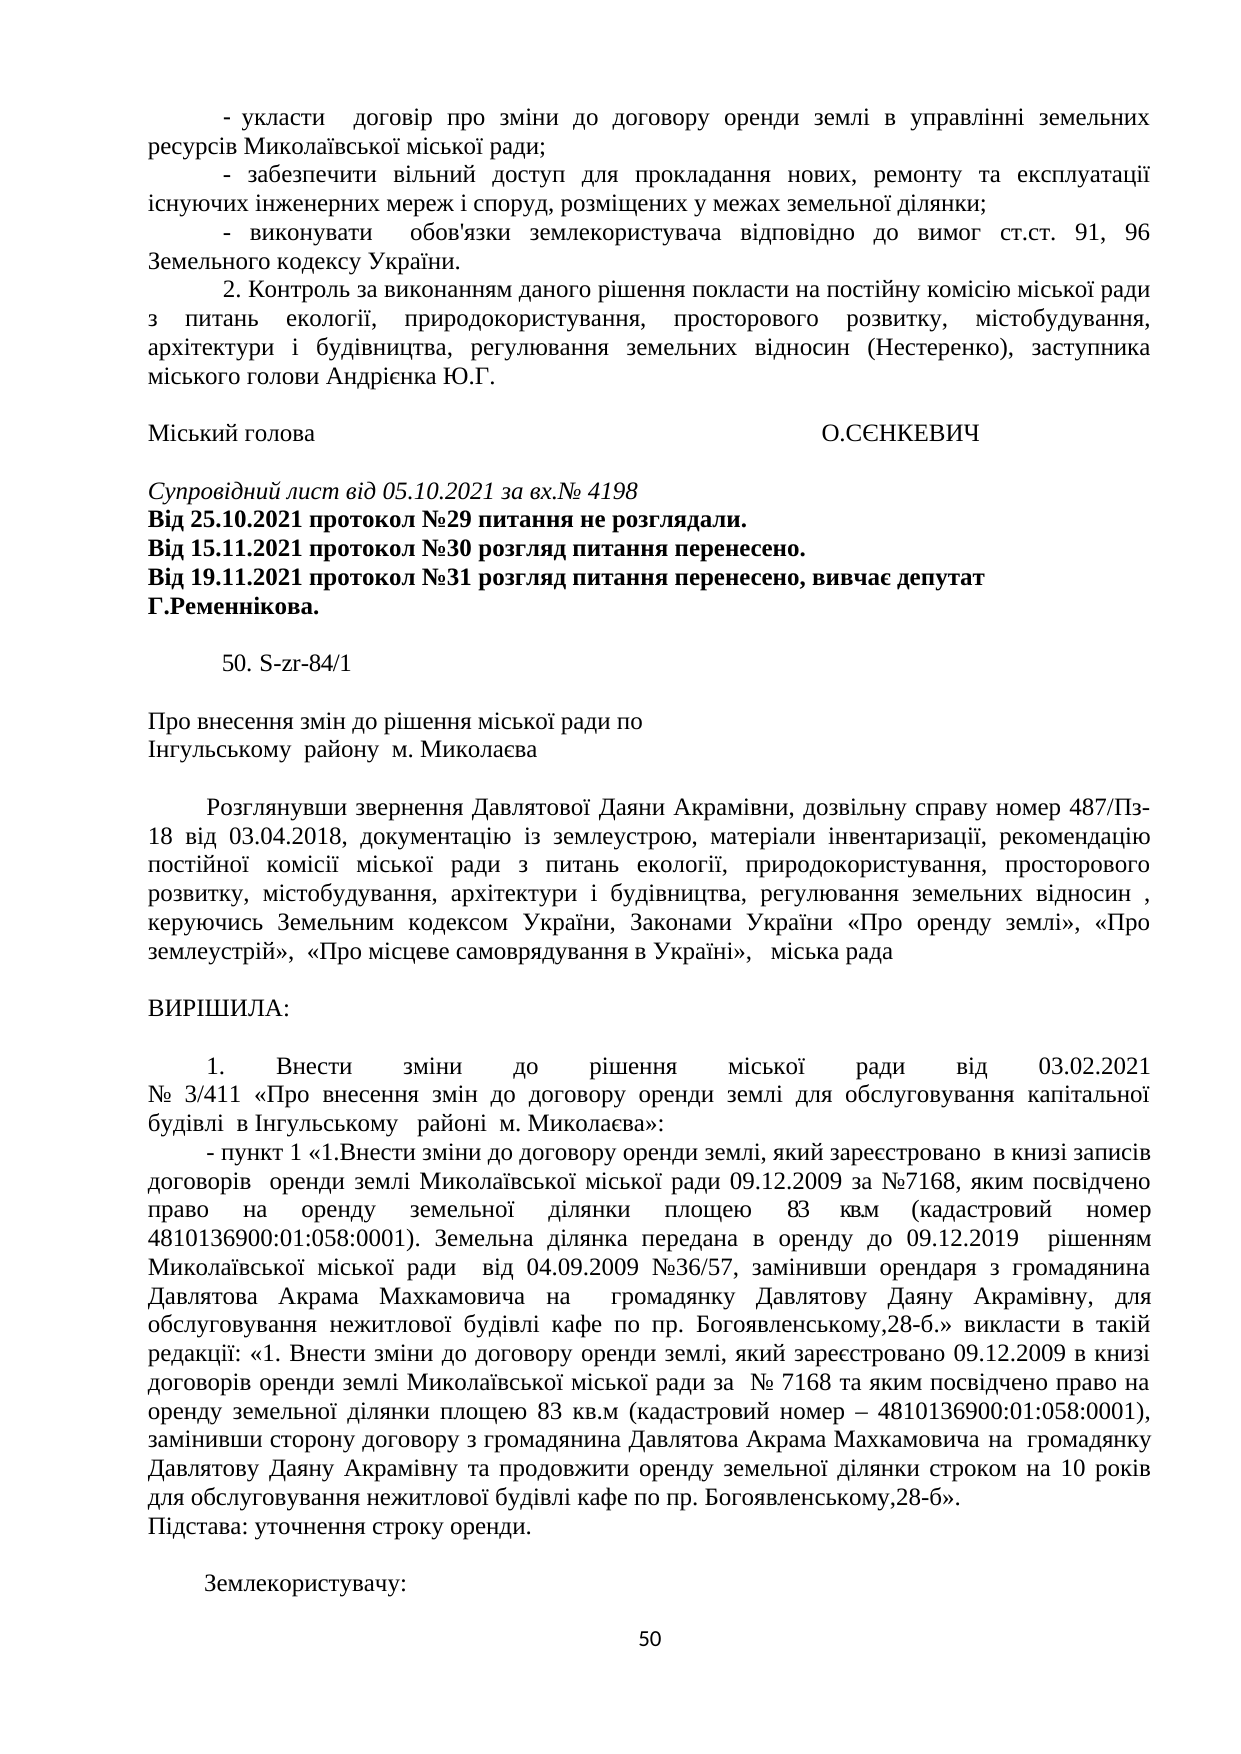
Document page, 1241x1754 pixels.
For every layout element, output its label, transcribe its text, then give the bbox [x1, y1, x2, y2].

text Підстава: уточнення строку оренди. [148, 1511, 1152, 1539]
text - виконувати обов'язки землекористувача відповідно до вимог ст.ст. 91, 96 Земельного кодексу України. [148, 217, 1152, 274]
text Про внесення змін до рішення міської ради по Інгульському району м. Миколаєва [148, 706, 722, 763]
list S-zr-84/1 [222, 648, 1152, 677]
text Міський голова О.СЄНКЕВИЧ [148, 418, 1152, 447]
text 2. Контроль за виконанням даного рішення покласти на постійну комісію міської ради з питань екології, природокористування, просторового розвитку, містобудування, архітектури і будівництва, регулювання земельних відносин (Нестеренко), заступника міського голови Андрієнка Ю.Г. [148, 274, 1152, 389]
text Землекористувачу: [148, 1568, 1152, 1597]
text Супровідний лист від 05.10.2021 за вх.№ 4198 [148, 476, 1152, 504]
text Від 15.11.2021 протокол №30 розгляд питання перенесено. [148, 533, 1152, 562]
text Від 25.10.2021 протокол №29 питання не розглядали. [148, 504, 1152, 533]
text Від 19.11.2021 протокол №31 розгляд питання перенесено, вивчає депутат Г.Ременнікова. [148, 562, 1152, 619]
list укласти договір про зміни до договору оренди землі в управлінні земельних ресурсів Миколаївської міської ради; [148, 102, 1152, 159]
text 1. Внести зміни до рішення міської ради від 03.02.2021 № 3/411 «Про внесення змін до договору оренди землі для обслуговування капітальної будівлі в Інгульському районі м. Миколаєва»: [148, 1051, 1152, 1137]
text - забезпечити вільний доступ для прокладання нових, ремонту та експлуатації існуючих інженерних мереж і споруд, розміщених у межах земельної ділянки; [148, 159, 1152, 217]
text ВИРІШИЛА: [148, 993, 1152, 1022]
text Розглянувши звернення Давлятової Даяни Акрамівни, дозвільну справу номер 487/Пз-18 від 03.04.2018, документацію із землеустрою, матеріали інвентаризації, рекомендацію постійної комісії міської ради з питань екології, природокористування, просторового розвитку, містобудування, архітектури і будівництва, регулювання земельних відносин , керуючись Земельним кодексом України, Законами України «Про оренду землі», «Про землеустрій», «Про місцеве самоврядування в Україні», міська рада [148, 792, 1152, 964]
text - пункт 1 «1.Внести зміни до договору оренди землі, який зареєстровано в книзі записів договорів оренди землі Миколаївської міської ради 09.12.2009 за №7168, яким посвідчено право на оренду земельної ділянки площею 83 кв.м (кадастровий номер 4810136900:01:058:0001). Земельна ділянка передана в оренду до 09.12.2019 рішенням Миколаївської міської ради від 04.09.2009 №36/57, замінивши орендаря з громадянина Давлятова Акрама Махкамовича на громадянку Давлятову Даяну Акрамівну, для обслуговування нежитлової будівлі кафе по пр. Богоявленському,28-б.» викласти в такій редакції: «1. Внести зміни до договору оренди землі, який зареєстровано 09.12.2009 в книзі договорів оренди землі Миколаївської міської ради за № 7168 та яким посвідчено право на оренду земельної ділянки площею 83 кв.м (кадастровий номер – 4810136900:01:058:0001), замінивши сторону договору з громадянина Давлятова Акрама Махкамовича на громадянку Давлятову Даяну Акрамівну та продовжити оренду земельної ділянки строком на 10 років для обслуговування нежитлової будівлі кафе по пр. Богоявленському,28-б». [148, 1137, 1152, 1511]
